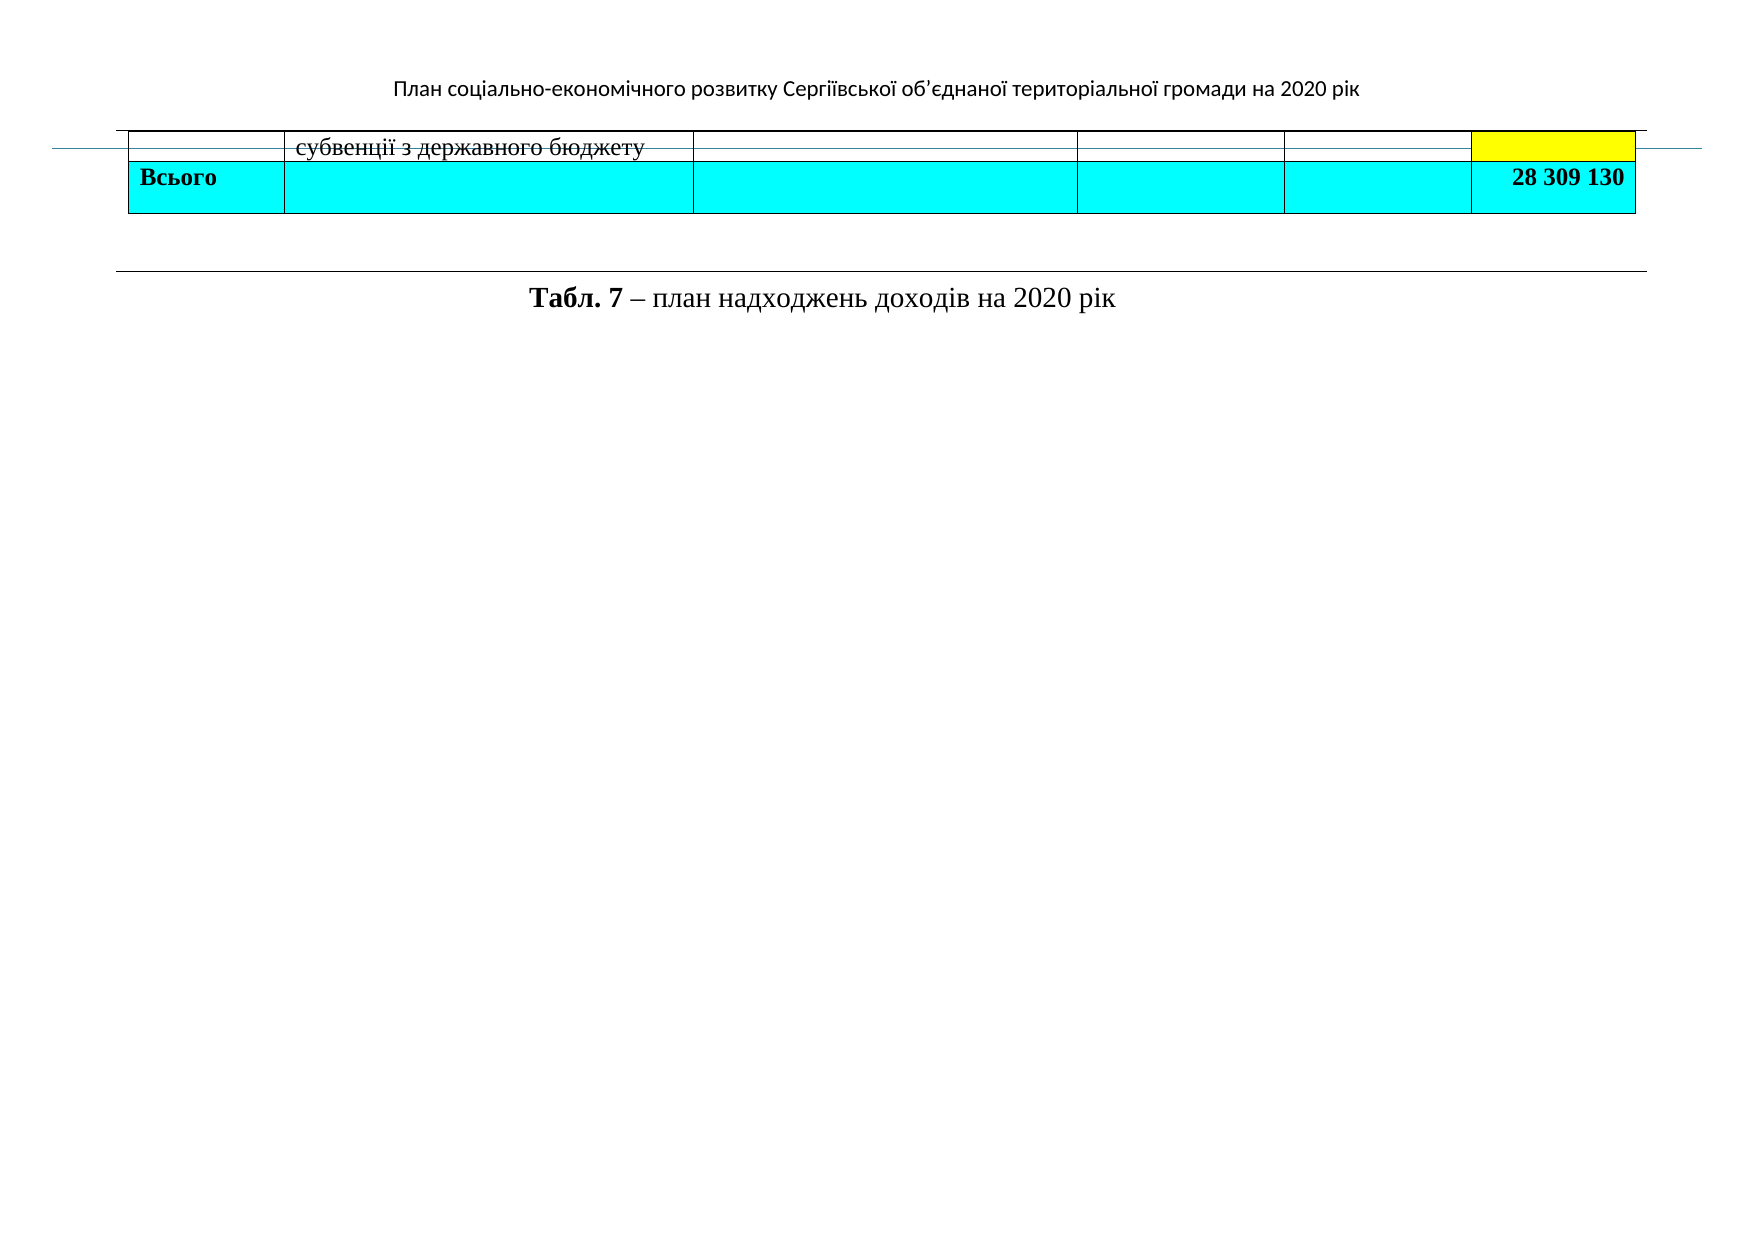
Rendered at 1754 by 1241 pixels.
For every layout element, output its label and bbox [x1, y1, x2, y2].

table_cell [116, 131, 1647, 271]
